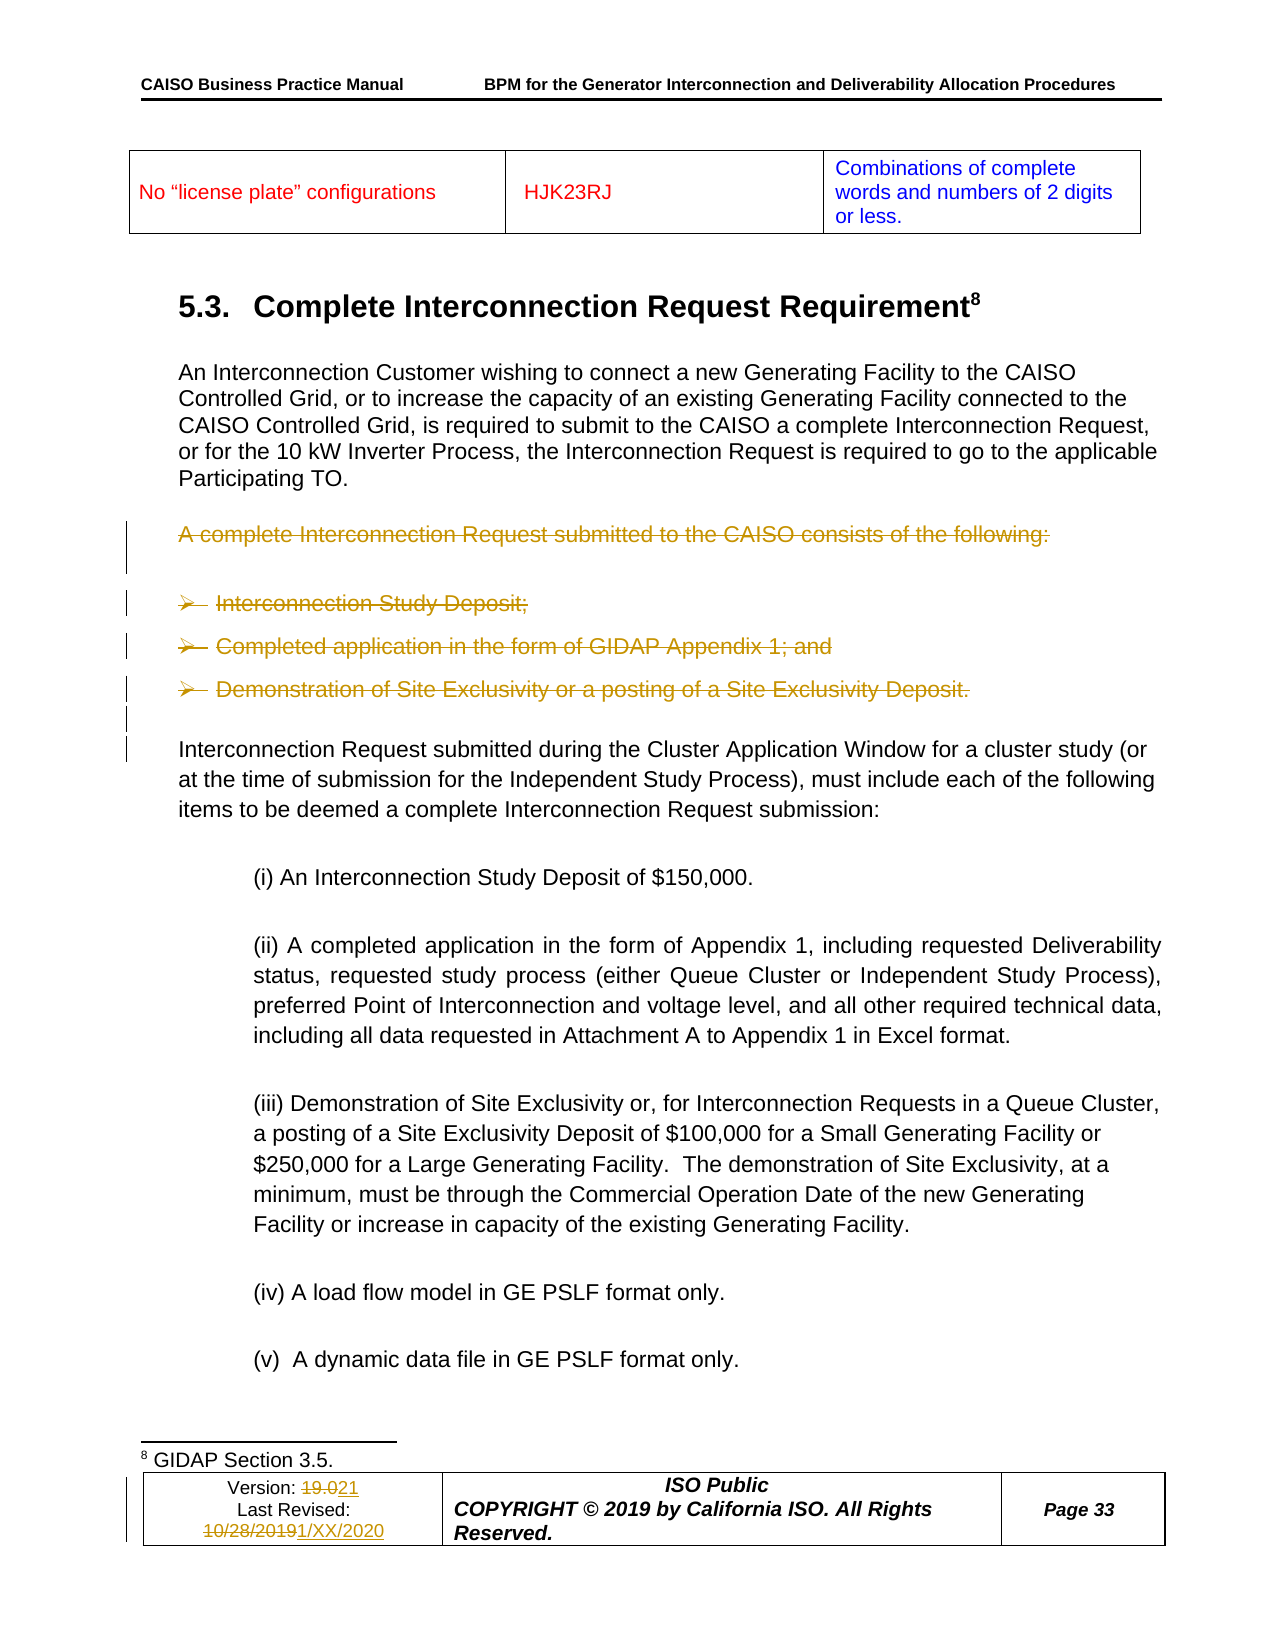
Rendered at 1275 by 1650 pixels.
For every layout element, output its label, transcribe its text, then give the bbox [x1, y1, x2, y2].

table_cell HJK23RJ [506, 151, 823, 233]
text (v) A dynamic data file in GE PSLF format only. [253, 1346, 1162, 1373]
text (iii) Demonstration of Site Exclusivity or, for Interconnection Requests in a Queue Cluster, a posting of a Site Exclusivity Deposit of $100,000 for a Small Generating Facility or $250,000 for a Large Generating Facility. The demonstration of Site Exclusivity, at a minimum, must be through the Commercial Operation Date of the new Generating Facility or increase in capacity of the existing Generating Facility. [253, 1090, 1162, 1237]
text (ii) A completed application in the form of Appendix 1, including requested Deliverability status, requested study process (either Queue Cluster or Independent Study Process), preferred Point of Interconnection and voltage level, and all other required technical data, including all data requested in Attachment A to Appendix 1 in Excel format. [253, 932, 1162, 1049]
text An Interconnection Customer wishing to connect a new Generating Facility to the CAISO Controlled Grid, or to increase the capacity of an existing Generating Facility connected to the CAISO Controlled Grid, is required to submit to the CAISO a complete Interconnection Request, or for the 10 kW Inverter Process, the Interconnection Request is required to go to the applicable Participating TO. [178, 359, 1162, 491]
subtitle Complete Interconnection Request Requirement [178, 288, 1162, 324]
text (iv) A load flow model in GE PSLF format only. [253, 1279, 1162, 1305]
text Interconnection Request submitted during the Cluster Application Window for a cluster study (or at the time of submission for the Independent Study Process), must include each of the following items to be deemed a complete Interconnection Request submission: [178, 736, 1162, 823]
text (i) An Interconnection Study Deposit of $150,000. [253, 864, 1162, 890]
table_cell Combinations of complete words and numbers of 2 digits or less. [824, 151, 1140, 233]
table_cell No “license plate” configurations [130, 151, 505, 233]
